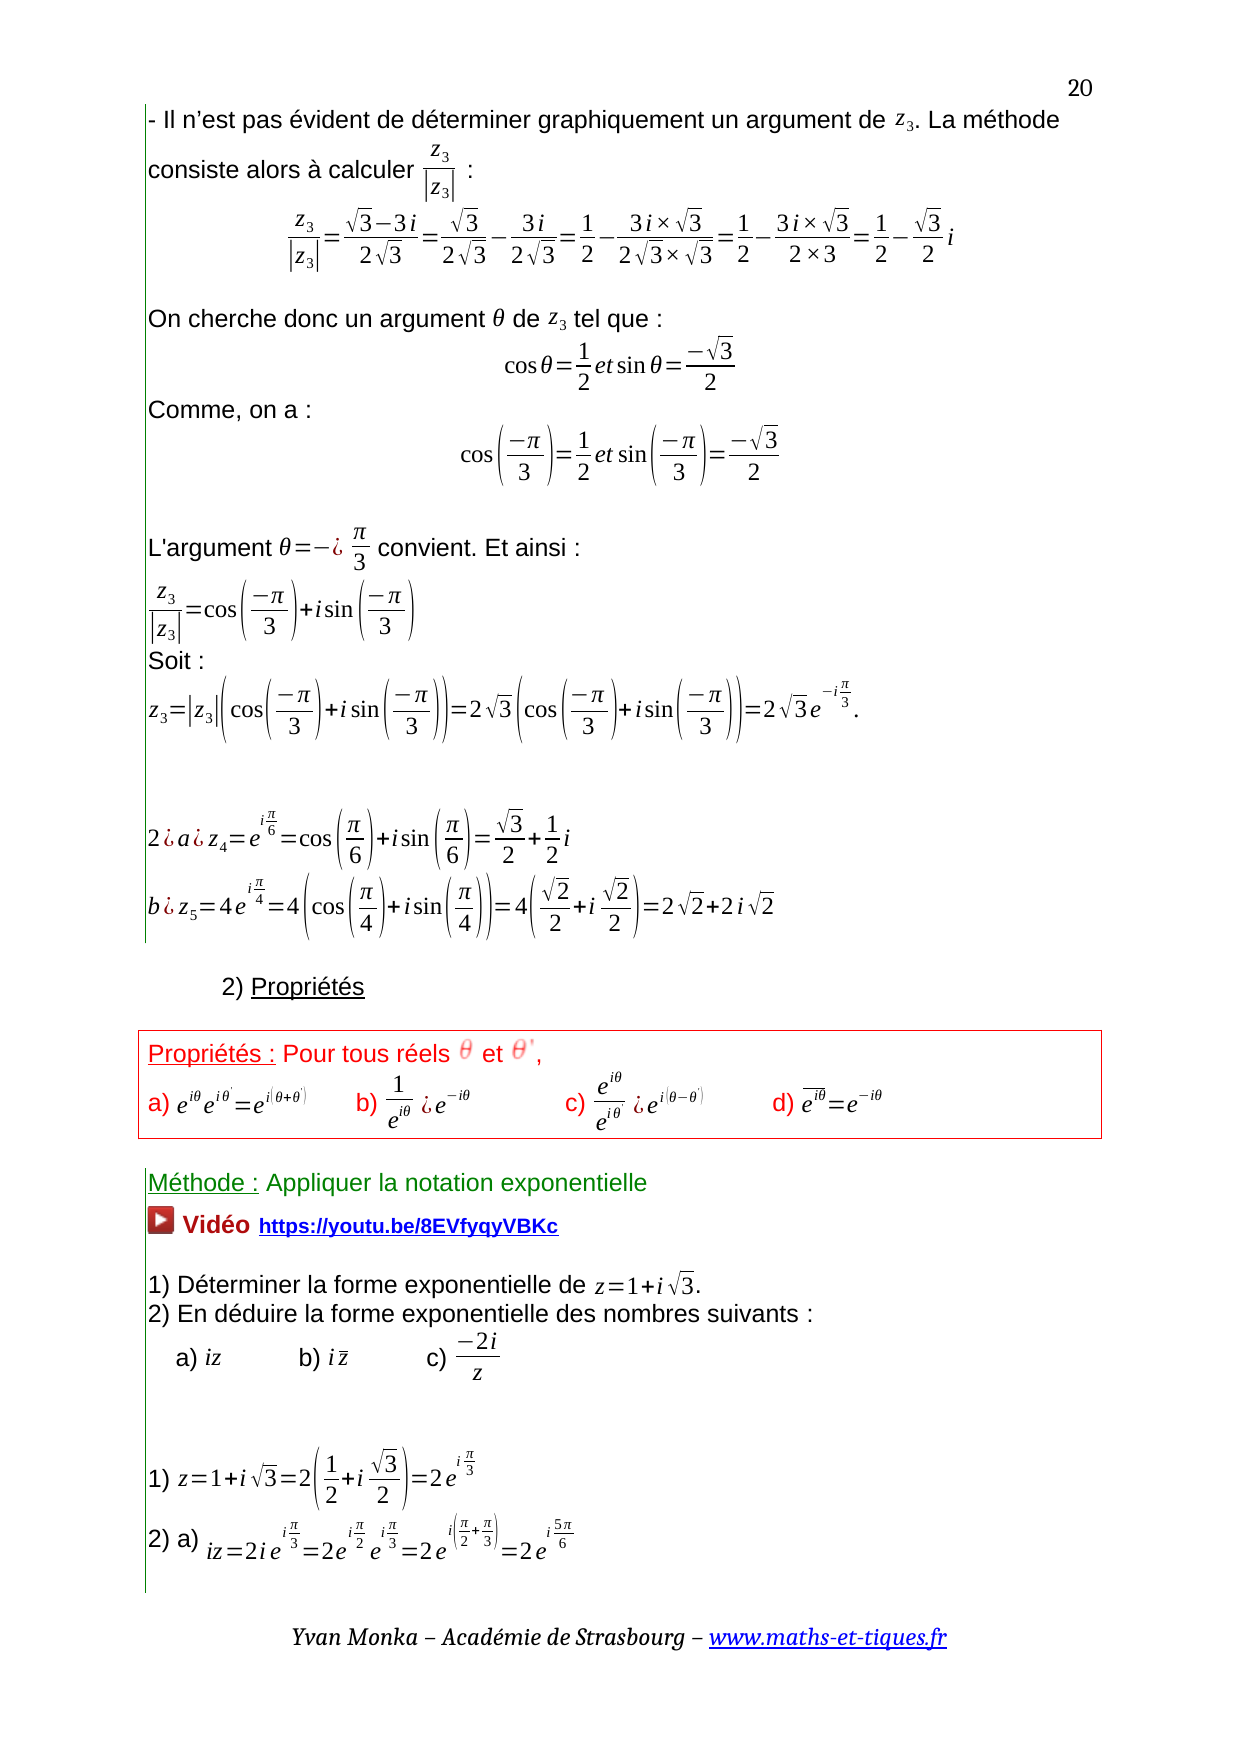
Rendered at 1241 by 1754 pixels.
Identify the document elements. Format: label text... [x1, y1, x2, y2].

picture [147, 1206, 175, 1234]
text Soit : [148, 646, 1093, 675]
text Méthode : Appliquer la notation exponentielle [148, 1168, 1093, 1197]
text 2) En déduire la forme exponentielle des nombres suivants : [148, 1299, 1093, 1328]
text Comme, on a : [148, 395, 1093, 424]
text a) b) c) [148, 1328, 1093, 1387]
text 1) Déterminer la forme exponentielle de . [148, 1269, 1093, 1299]
text 2) a) [148, 1512, 1093, 1564]
text - Il n’est pas évident de déterminer graphiquement un argument de . La méthode consiste alors à calculer : [148, 103, 1093, 204]
text Vidéo https://youtu.be/8EVfyqyVBKc [146, 1207, 1057, 1240]
text On cherche donc un argument de tel que : [148, 303, 1093, 334]
text 2) Propriétés [148, 972, 1093, 1001]
text 1) [148, 1444, 1093, 1512]
text Propriétés : Pour tous réels et , [139, 1031, 1101, 1065]
text a) b) c) d) [139, 1065, 1101, 1138]
text L'argument convient. Et ainsi : [148, 518, 1093, 577]
